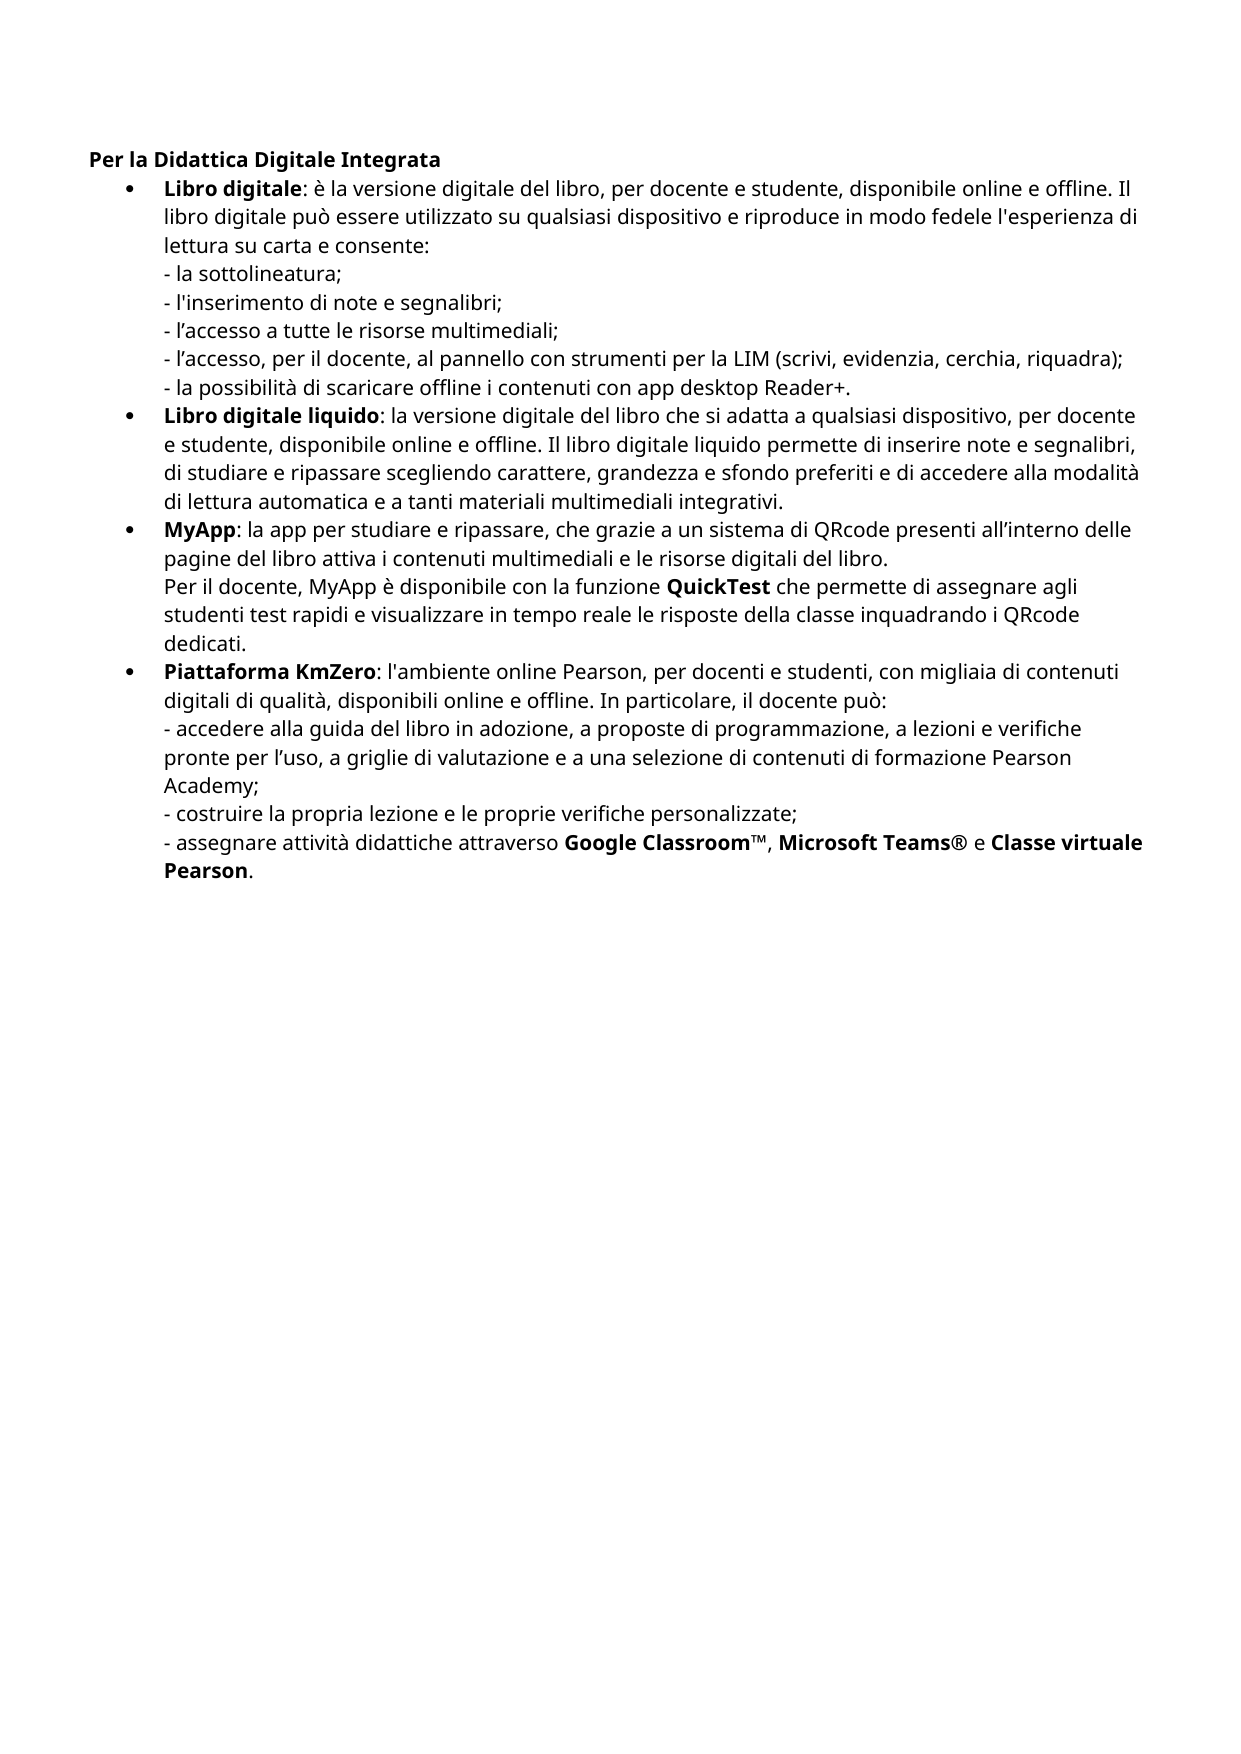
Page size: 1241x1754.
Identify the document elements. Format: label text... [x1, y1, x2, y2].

text Per la Didattica Digitale Integrata [89, 146, 1152, 174]
list Piattaforma KmZero: l'ambiente online Pearson, per docenti e studenti, con migliaia di contenuti digitali di qualità, disponibili online e offline. In particolare, il docente può: - accedere alla guida del libro in adozione, a proposte di programmazione, a lezioni e verifiche pronte per l’uso, a griglie di valutazione e a una selezione di contenuti di formazione Pearson Academy; - costruire la propria lezione e le proprie verifiche personalizzate; - assegnare attività didattiche attraverso Google Classroom™, Microsoft Teams® e Classe virtuale Pearson. [126, 657, 1152, 885]
list Libro digitale: è la versione digitale del libro, per docente e studente, disponibile online e offline. Il libro digitale può essere utilizzato su qualsiasi dispositivo e riproduce in modo fedele l'esperienza di lettura su carta e consente: - la sottolineatura; - l'inserimento di note e segnalibri; - l’accesso a tutte le risorse multimediali; - l’accesso, per il docente, al pannello con strumenti per la LIM (scrivi, evidenzia, cerchia, riquadra); - la possibilità di scaricare offline i contenuti con app desktop Reader+. [126, 174, 1152, 401]
list Libro digitale liquido: la versione digitale del libro che si adatta a qualsiasi dispositivo, per docente e studente, disponibile online e offline. Il libro digitale liquido permette di inserire note e segnalibri, di studiare e ripassare scegliendo carattere, grandezza e sfondo preferiti e di accedere alla modalità di lettura automatica e a tanti materiali multimediali integrativi. [126, 401, 1152, 515]
list MyApp: la app per studiare e ripassare, che grazie a un sistema di QRcode presenti all’interno delle pagine del libro attiva i contenuti multimediali e le risorse digitali del libro. Per il docente, MyApp è disponibile con la funzione QuickTest che permette di assegnare agli studenti test rapidi e visualizzare in tempo reale le risposte della classe inquadrando i QRcode dedicati. [126, 515, 1152, 657]
